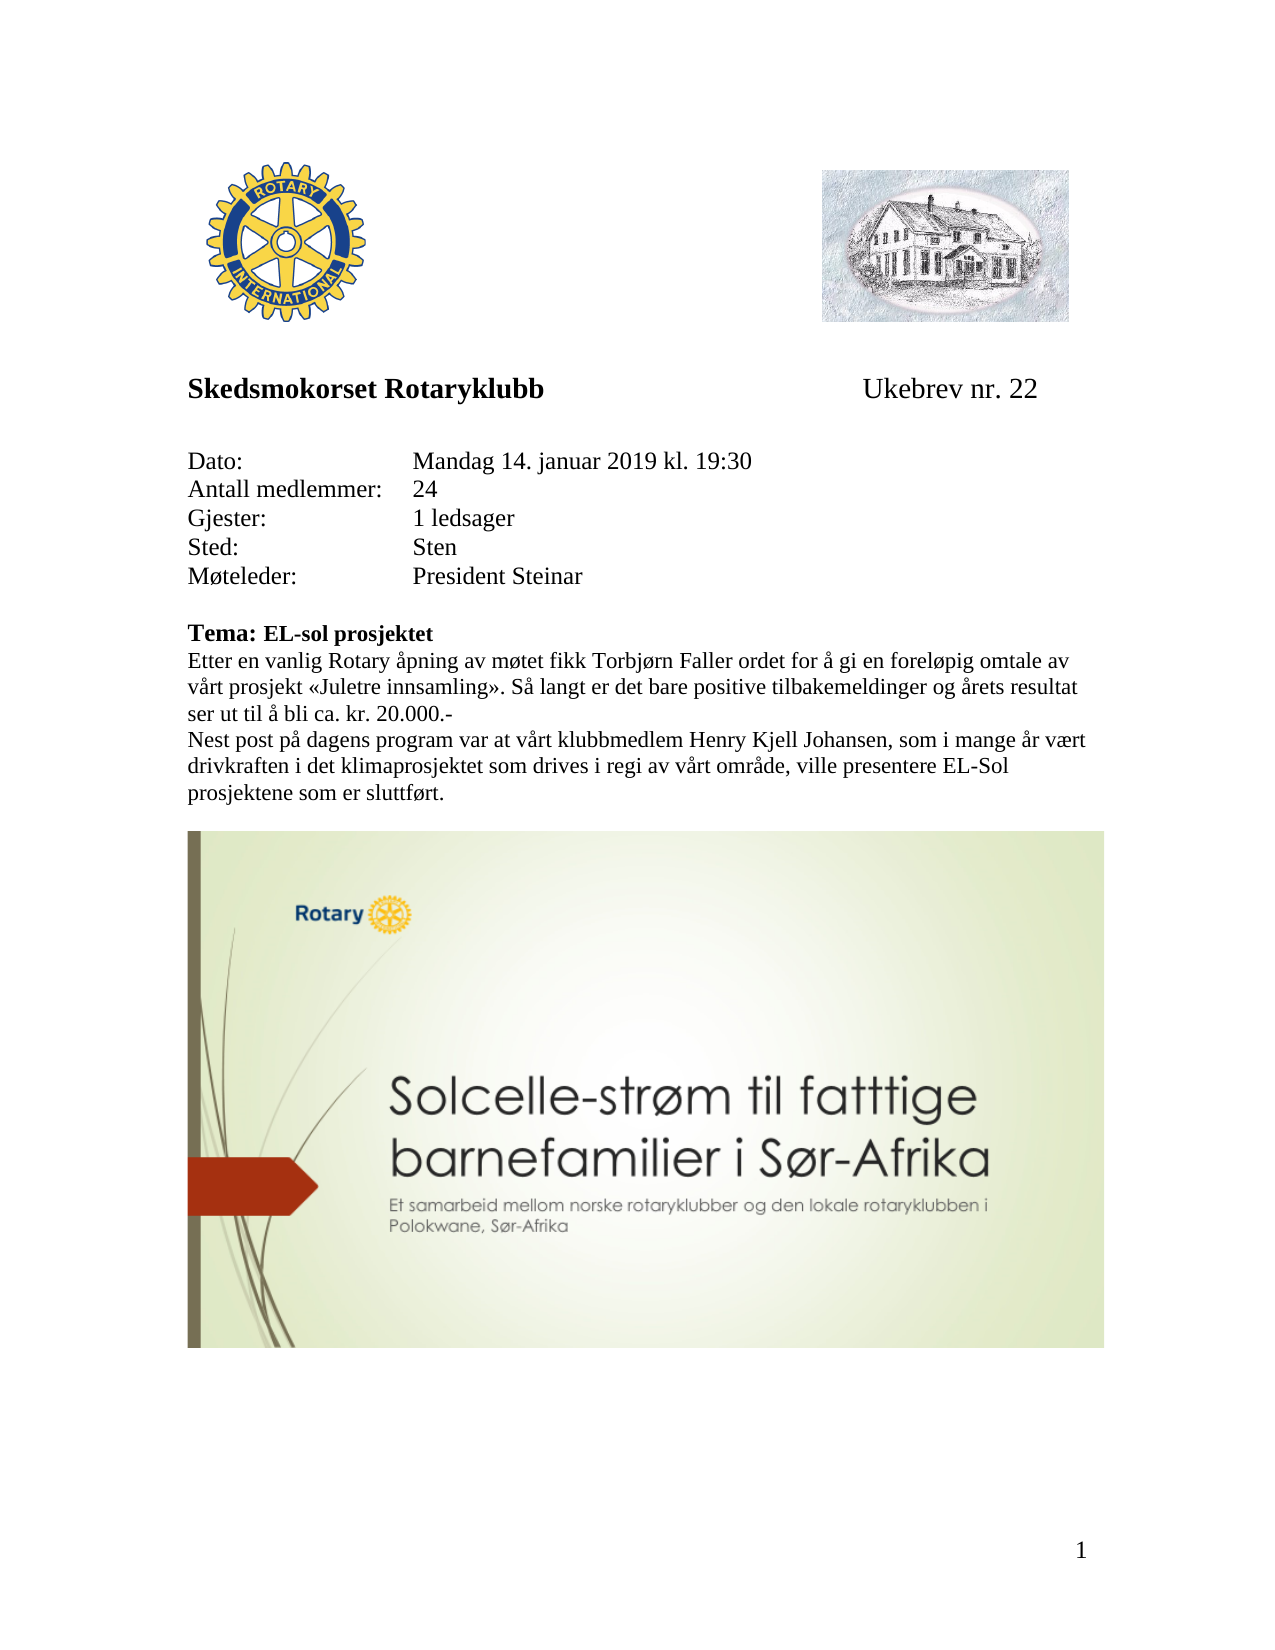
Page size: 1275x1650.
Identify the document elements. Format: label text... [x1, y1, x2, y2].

subtitle Skedsmokorset Rotaryklubb Ukebrev nr. 22 [187, 371, 1087, 404]
picture [187, 831, 1105, 1348]
text Møteleder: President Steinar [187, 561, 1087, 589]
text Sted: Sten [187, 532, 1087, 561]
picture [206, 162, 366, 322]
text Antall medlemmer: 24 [187, 474, 1087, 503]
picture [822, 170, 1069, 322]
text Etter en vanlig Rotary åpning av møtet fikk Torbjørn Faller ordet for å gi en foreløpig omtale av vårt prosjekt «Juletre innsamling». Så langt er det bare positive tilbakemeldinger og årets resultat ser ut til å bli ca. kr. 20.000.- [187, 647, 1087, 726]
text Nest post på dagens program var at vårt klubbmedlem Henry Kjell Johansen, som i mange år vært drivkraften i det klimaprosjektet som drives i regi av vårt område, ville presentere EL-Sol prosjektene som er sluttført. [187, 726, 1087, 805]
subtitle Dato: Mandag 14. januar 2019 kl. 19:30 [187, 446, 1087, 474]
text Tema: EL-sol prosjektet [187, 618, 1087, 647]
text Gjester: 1 ledsager [187, 503, 1087, 532]
